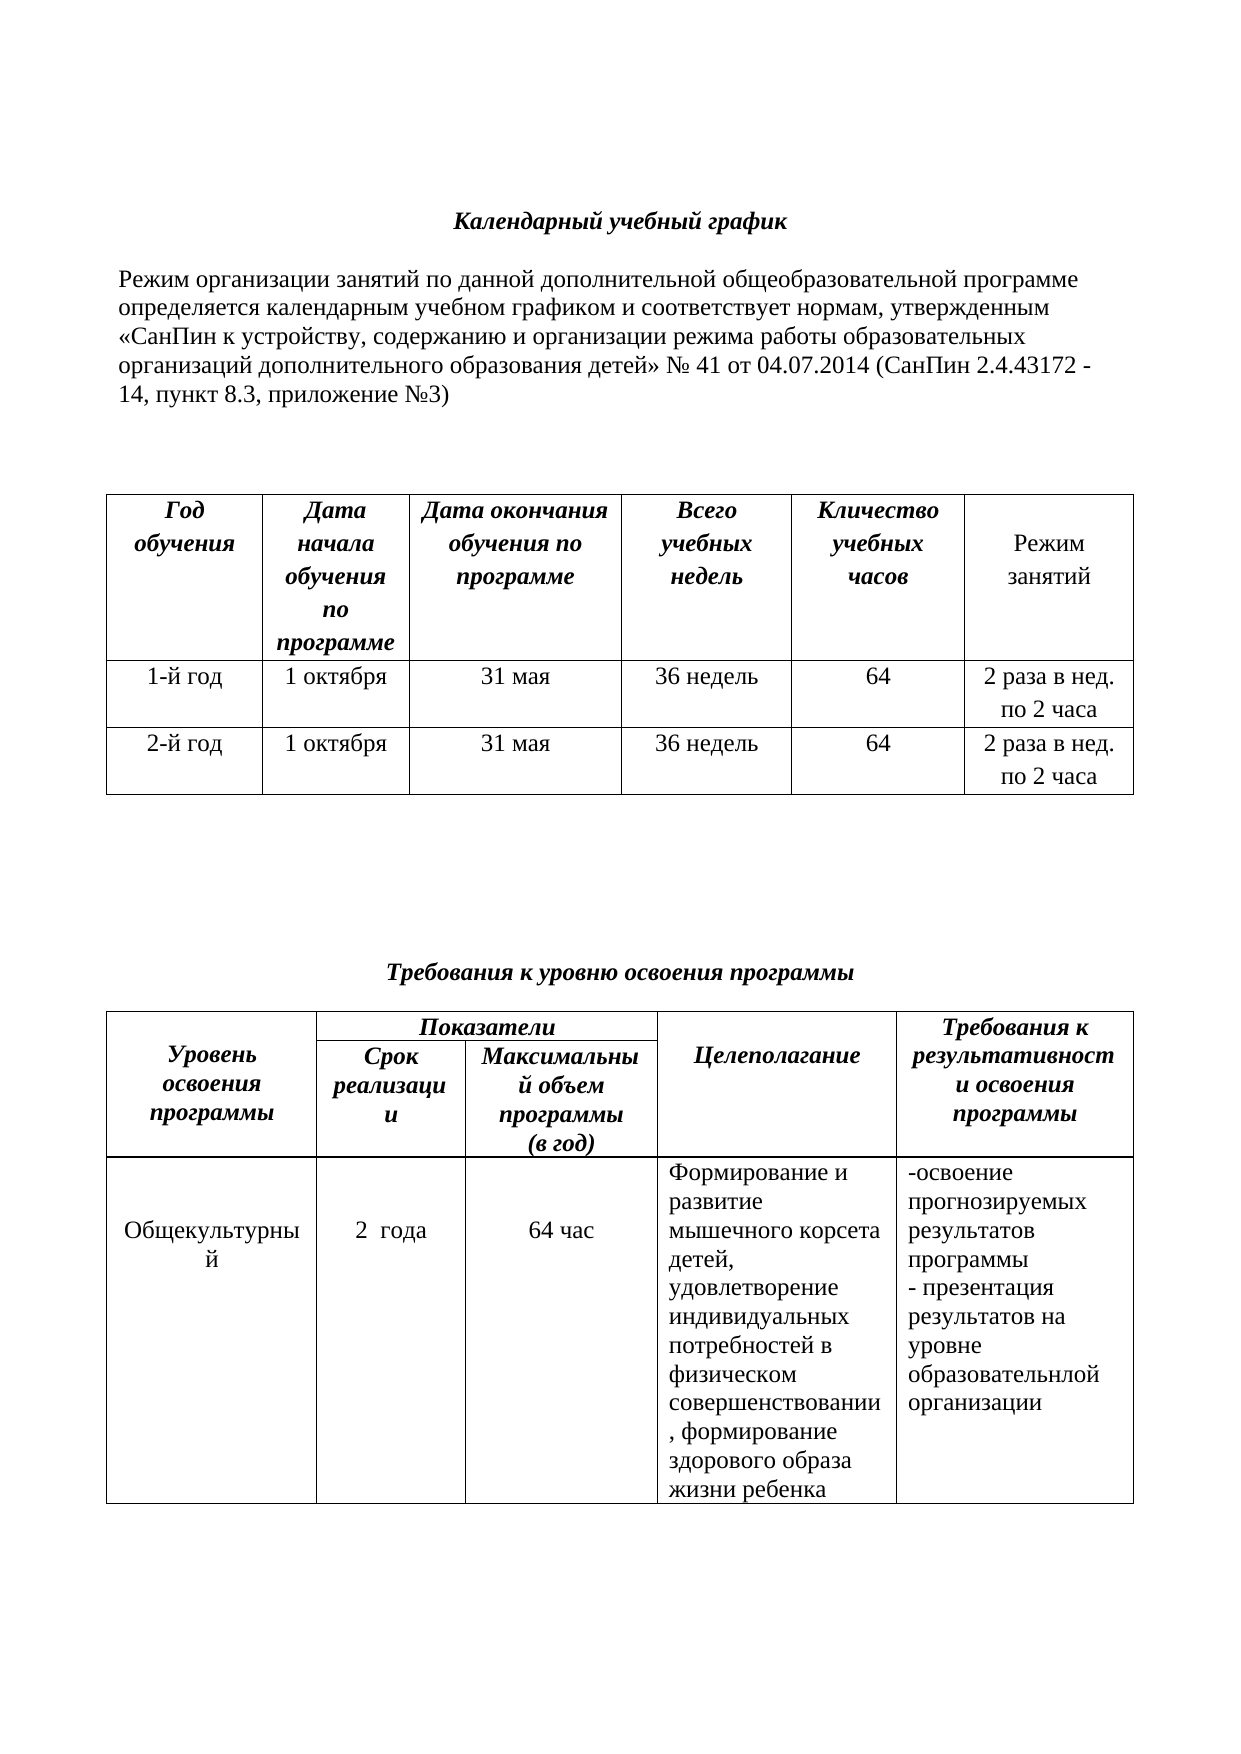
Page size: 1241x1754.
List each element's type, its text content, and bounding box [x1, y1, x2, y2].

table_cell 2-й год [107, 728, 262, 794]
table_cell Формирование и развитие мышечного корсета детей, удовлетворение индивидуальных потребностей в физическом совершенствовании, формирование здорового образа жизни ребенка [658, 1158, 896, 1502]
table_cell 2 раза в нед. по 2 часа [965, 728, 1133, 794]
table_cell Максимальный объем программы (в год) [466, 1041, 657, 1156]
table_cell 31 мая [410, 728, 621, 794]
table_cell 64 [792, 661, 964, 727]
text Календарный учебный график [118, 206, 1122, 235]
table_header Кличество учебных часов [792, 495, 964, 660]
table_header Дата окончания обучения по программе [410, 495, 621, 660]
text Режим организации занятий по данной дополнительной общеобразовательной программе определяется календарным учебном графиком и соответствует нормам, утвержденным «СанПин к устройству, содержанию и организации режима работы образовательных организаций дополнительного образования детей» № 41 от 04.07.2014 (СанПин 2.4.43172 -14, пункт 8.3, приложение №3) [118, 264, 1122, 407]
table_cell -освоение прогнозируемых результатов программы - презентация результатов на уровне образовательнлой организации [897, 1158, 1133, 1502]
table_cell Срок реализации [317, 1041, 465, 1156]
table_header Всего учебных недель [622, 495, 791, 660]
table_cell 64 час [466, 1158, 657, 1502]
table_cell 2 раза в нед. по 2 часа [965, 661, 1133, 727]
table_cell 64 [792, 728, 964, 794]
text Требования к уровню освоения программы [118, 957, 1122, 985]
table_cell Общекультурный [107, 1158, 316, 1502]
table_header Уровень освоения программы [107, 1012, 316, 1156]
table_cell 1 октября [263, 661, 409, 727]
table_cell 2 года [317, 1158, 465, 1502]
table_header Режим занятий [965, 495, 1133, 660]
table_cell 36 недель [622, 728, 791, 794]
table_cell 36 недель [622, 661, 791, 727]
table_cell 1-й год [107, 661, 262, 727]
table_header Дата начала обучения по программе [263, 495, 409, 660]
table_header Показатели [317, 1012, 657, 1040]
table_cell 1 октября [263, 728, 409, 794]
table_header Год обучения [107, 495, 262, 660]
table_header Целеполагание [658, 1012, 896, 1156]
table_header Требования к результативности освоения программы [897, 1012, 1133, 1156]
table_cell 31 мая [410, 661, 621, 727]
